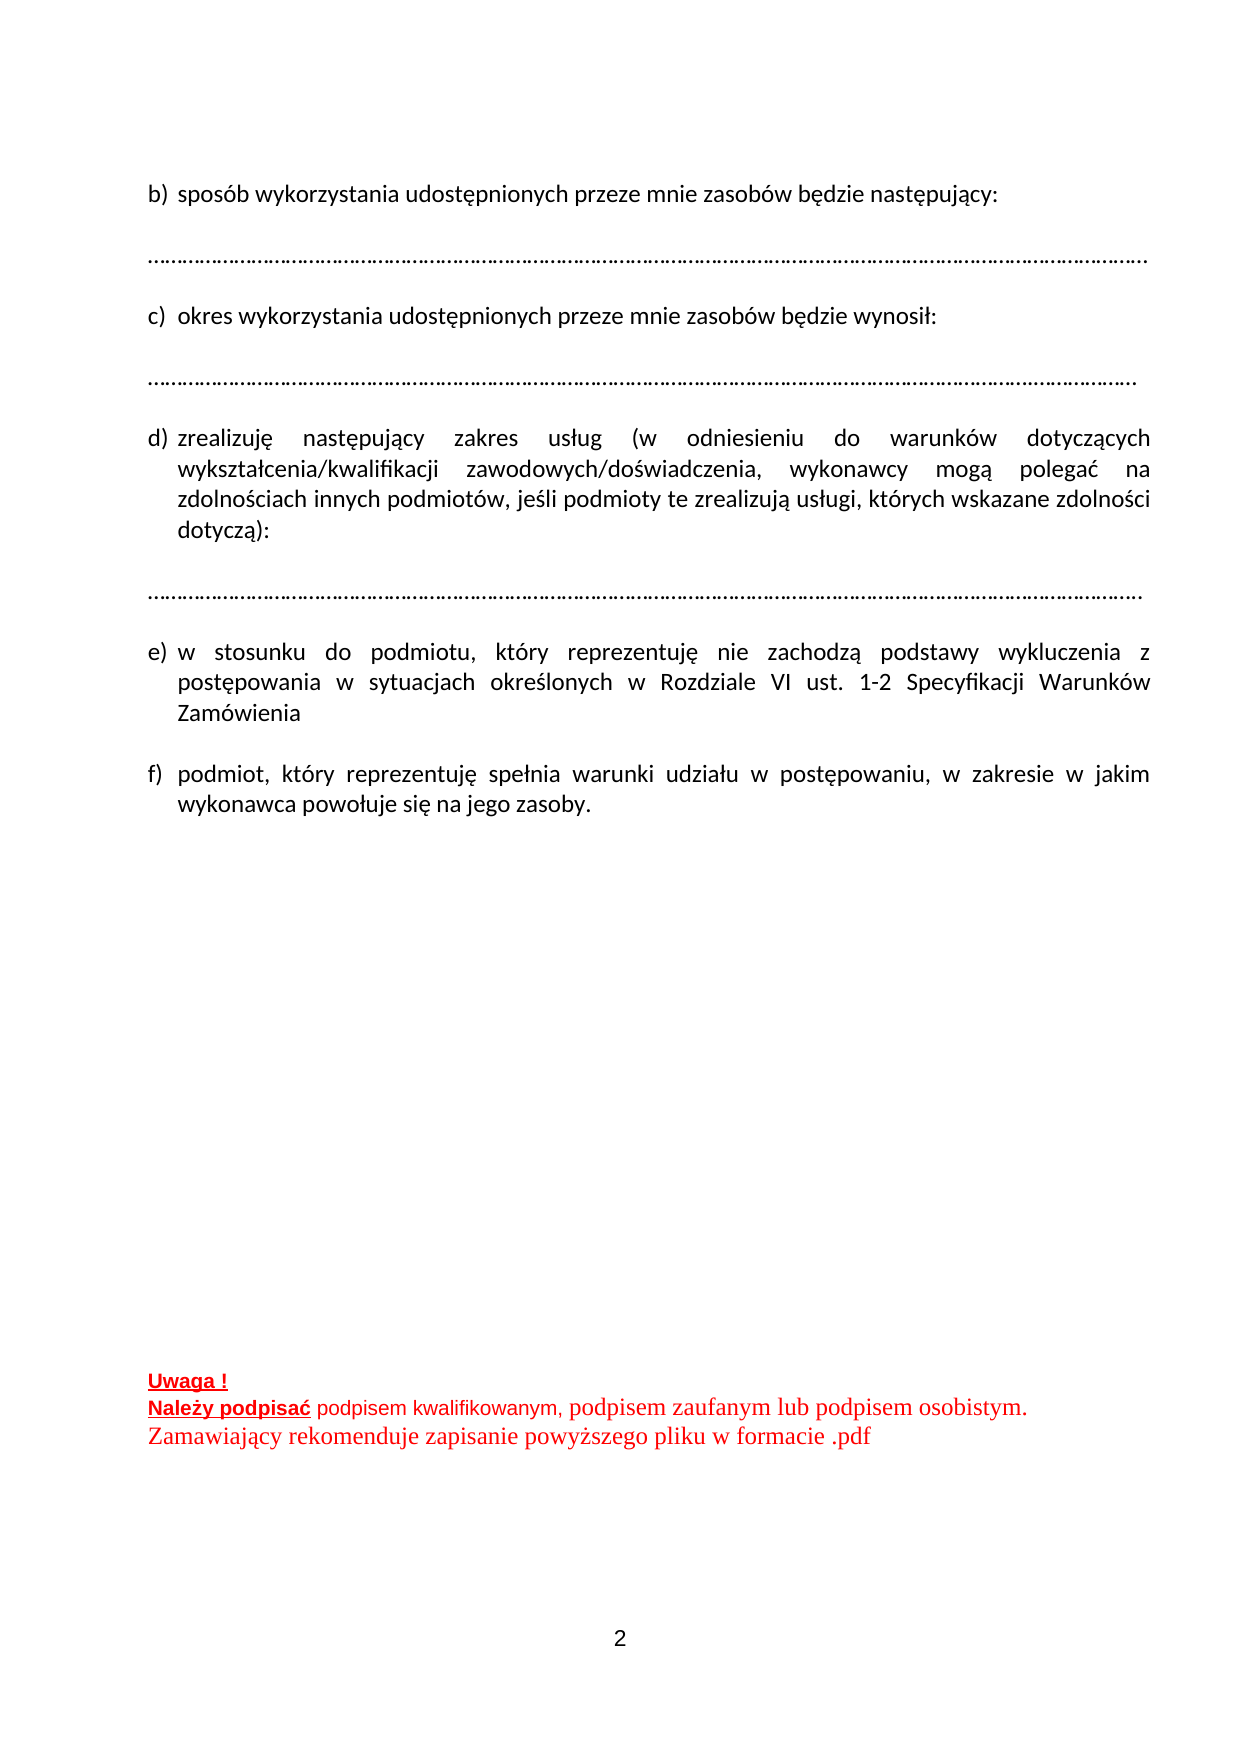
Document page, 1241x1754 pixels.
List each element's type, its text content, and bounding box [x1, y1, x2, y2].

text Uwaga ! [148, 1368, 1093, 1392]
list zrealizuję następujący zakres usług (w odniesieniu do warunków dotyczących wykształcenia/kwalifikacji zawodowych/doświadczenia, wykonawcy mogą polegać na zdolnościach innych podmiotów, jeśli podmioty te zrealizują usługi, których wskazane zdolności dotyczą): [148, 422, 1152, 544]
list sposób wykorzystania udostępnionych przeze mnie zasobów będzie następujący: [148, 178, 1152, 209]
list podmiot, który reprezentuję spełnia warunki udziału w postępowaniu, w zakresie w jakim wykonawca powołuje się na jego zasoby. [148, 758, 1152, 819]
list okres wykorzystania udostępnionych przeze mnie zasobów będzie wynosił: [148, 300, 1152, 331]
text ……………………………………………………………………………………………………………………………………….……………… [148, 361, 1152, 392]
list w stosunku do podmiotu, który reprezentuję nie zachodzą podstawy wykluczenia z postępowania w sytuacjach określonych w Rozdziale VI ust. 1-2 Specyfikacji Warunków Zamówienia [148, 636, 1152, 727]
text ……………………………………………………………………………………………………………………………………………………….. [148, 575, 1152, 605]
text Należy podpisać podpisem kwalifikowanym, podpisem zaufanym lub podpisem osobistym. [148, 1392, 1093, 1421]
text ………………………………………………………………………………………………………………………………………………………… [148, 239, 1152, 270]
list Zamawiający rekomenduje zapisanie powyższego pliku w formacie .pdf [148, 1421, 1073, 1450]
